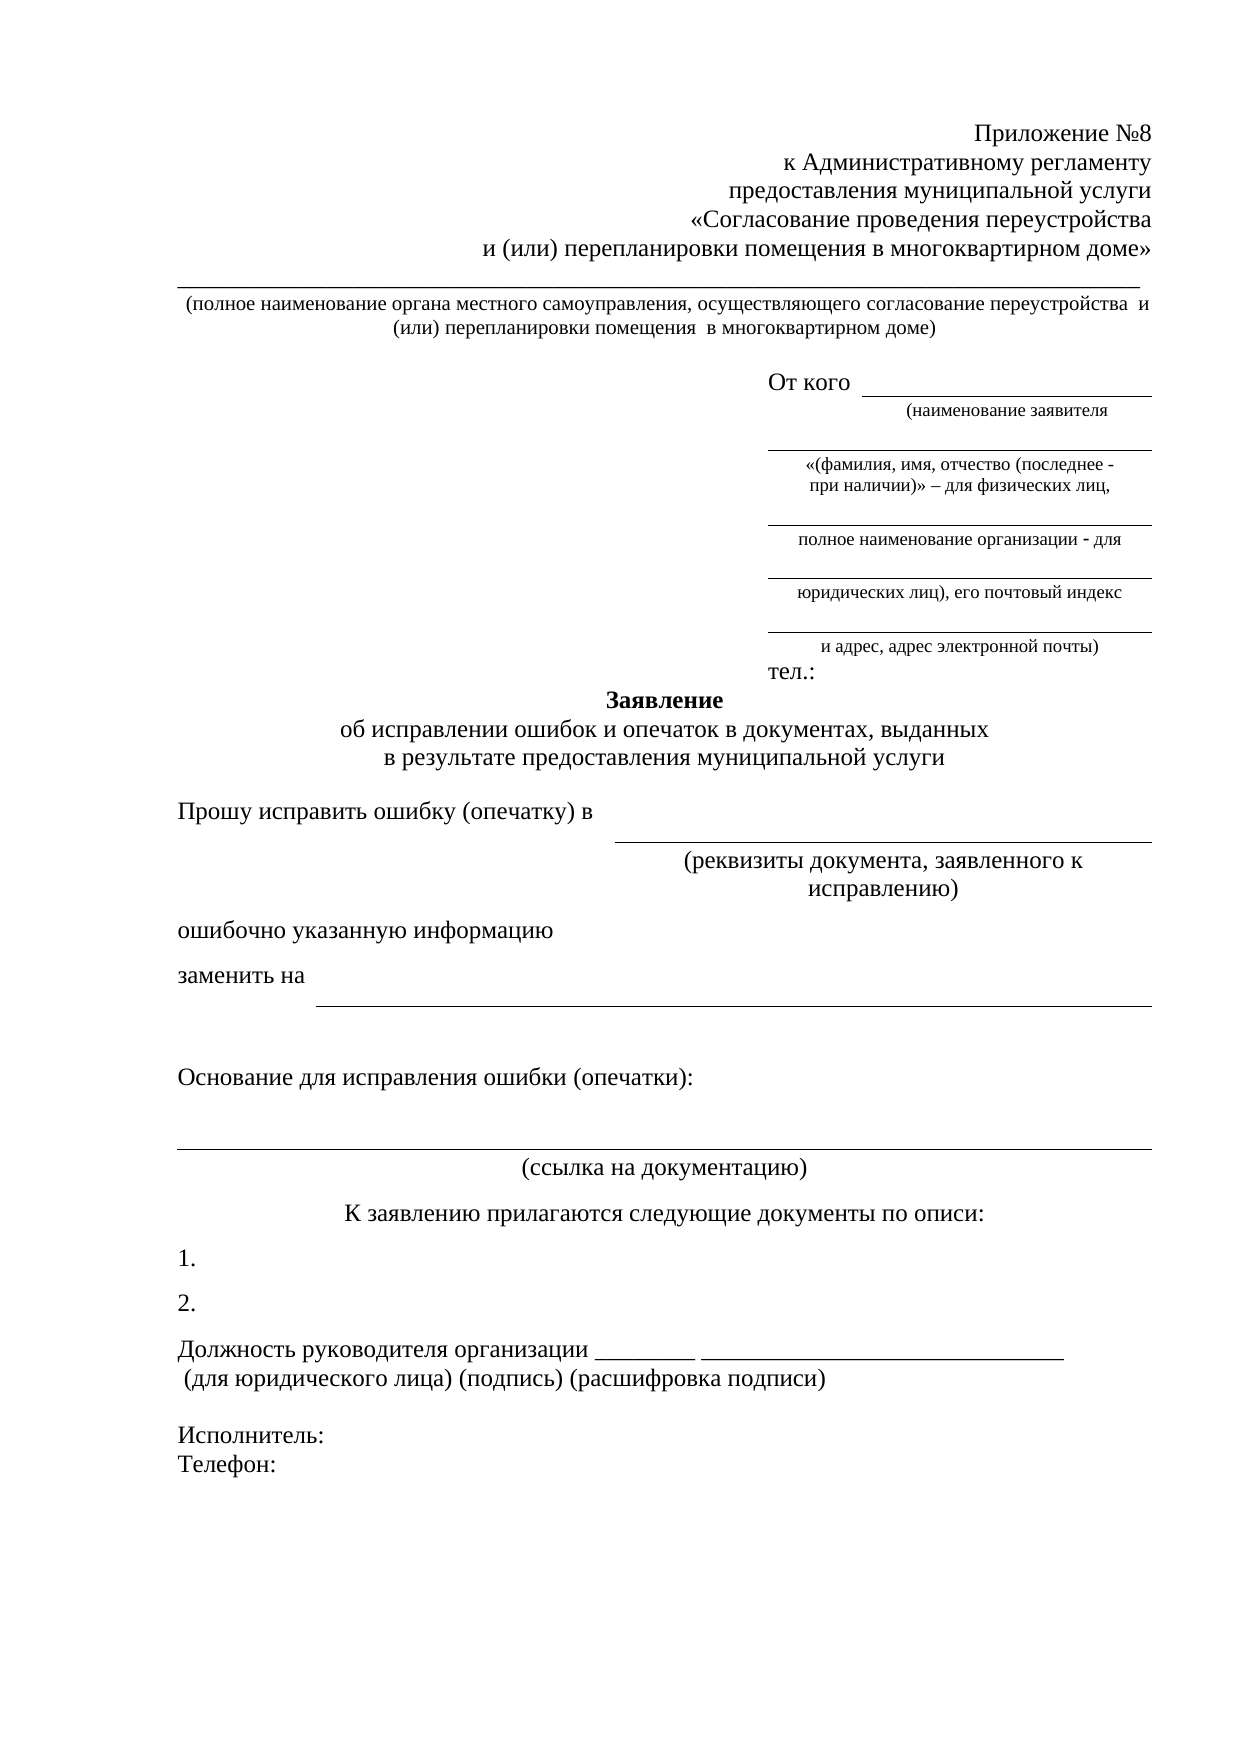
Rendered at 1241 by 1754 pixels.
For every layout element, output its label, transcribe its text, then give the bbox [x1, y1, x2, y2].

text заменить на [177, 960, 1152, 989]
text к Административному регламенту [177, 147, 1152, 176]
text юридических лиц), его почтовый индекс [768, 579, 1152, 603]
text Основание для исправления ошибки (опечатки): [177, 1062, 1152, 1091]
text «Согласование проведения переустройства [177, 204, 1152, 233]
text (для юридического лица) (подпись) (расшифровка подписи) [177, 1363, 1152, 1391]
text (полное наименование органа местного самоуправления, осуществляющего согласование переустройства и (или) перепланировки помещения в многоквартирном доме) [177, 291, 1152, 339]
text «(фамилия, имя, отчество (последнее - при наличии)» – для физических лиц, [768, 451, 1152, 496]
text и адрес, адрес электронной почты) [768, 633, 1152, 656]
text (наименование заявителя [862, 397, 1152, 421]
text 1. [177, 1243, 1152, 1272]
text и (или) перепланировки помещения в многоквартирном доме» [177, 233, 1152, 262]
text об исправлении ошибок и опечаток в документах, выданных в результате предоставления муниципальной услуги [177, 714, 1152, 771]
text Телефон: [177, 1449, 1152, 1478]
text Исполнитель: [177, 1420, 1152, 1449]
text _____________________________________________________________________________ [177, 262, 1152, 291]
text Заявление [177, 685, 1152, 714]
text (реквизиты документа, заявленного к исправлению) [615, 843, 1152, 902]
text ошибочно указанную информацию [177, 915, 1152, 943]
text К заявлению прилагаются следующие документы по описи: [177, 1194, 1152, 1226]
text тел.: [768, 656, 1152, 685]
text полное наименование организации для [768, 526, 1152, 549]
text 2. [177, 1288, 1152, 1317]
text Прошу исправить ошибку (опечатку) в [177, 796, 1152, 825]
text (ссылка на документацию) [177, 1150, 1152, 1181]
text Приложение №8 [177, 118, 1152, 147]
text предоставления муниципальной услуги [177, 176, 1152, 204]
text Должность руководителя организации ________ _____________________________ [177, 1334, 1152, 1363]
text От кого [768, 367, 1152, 396]
